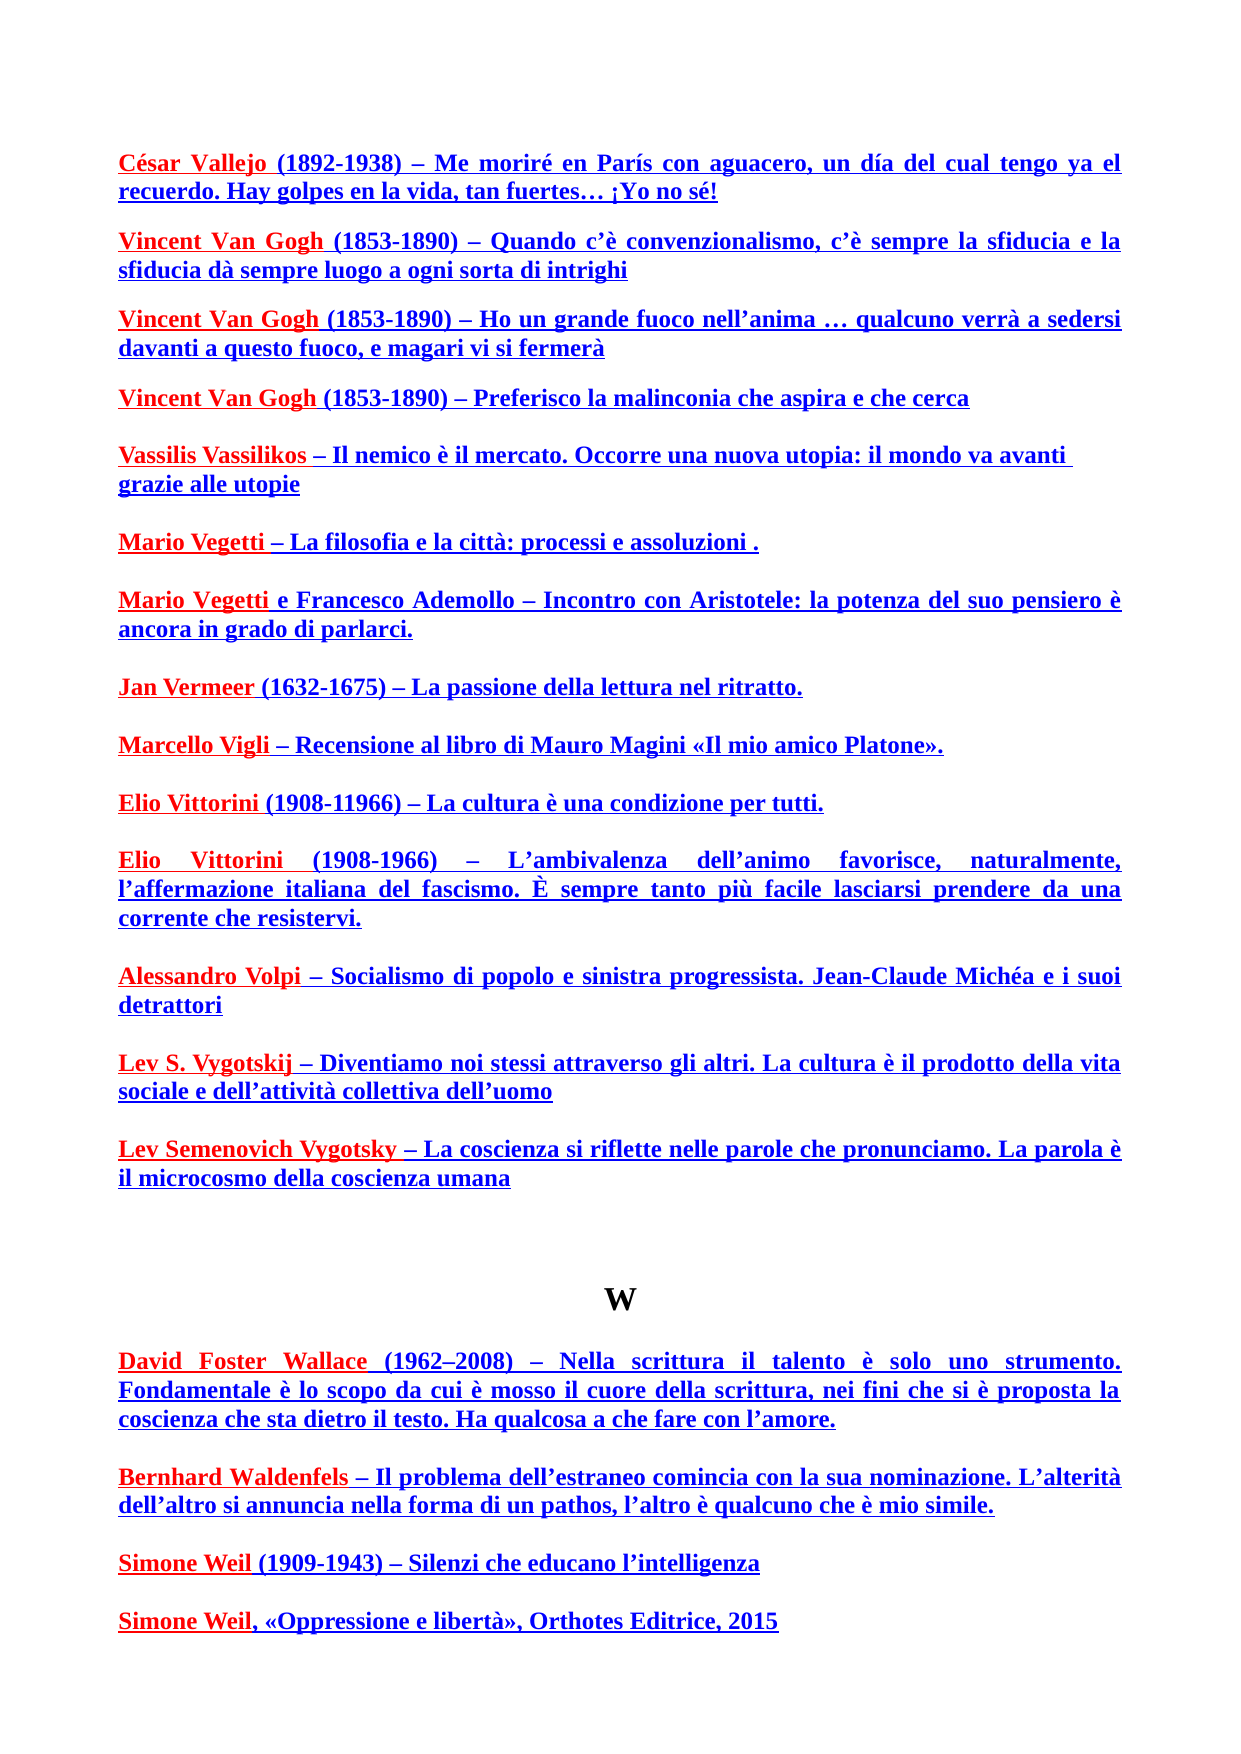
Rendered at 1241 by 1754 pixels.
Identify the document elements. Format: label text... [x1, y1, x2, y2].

subtitle Vassilis Vassilikos – Il nemico è il mercato. Occorre una nuova utopia: il mondo va avanti grazie alle utopie [118, 441, 1122, 498]
subtitle Lev Semenovich Vygotsky – La coscienza si riflette nelle parole che pronunciamo. La parola è il microcosmo della coscienza umana [118, 1134, 1122, 1159]
subtitle Alessandro Volpi – Socialismo di popolo e sinistra progressista. Jean-Claude Michéa e i suoi detrattori [118, 987, 1122, 1018]
subtitle Vincent Van Gogh (1853-1890) – Ho un grande fuoco nell’anima … qualcuno verrà a sedersi davanti a questo fuoco, e magari vi si fermerà [118, 304, 1122, 329]
text Bernhard Waldenfels – Il problema dell’estraneo comincia con la sua nominazione. L’alterità dell’altro si annuncia nella forma di un pathos, l’altro è qualcuno che è mio simile. [118, 1462, 1122, 1487]
text César Vallejo (1892-1938) – Me moriré en París con aguacero, un día del cual tengo ya el recuerdo. Hay golpes en la vida, tan fuertes… ¡Yo no sé! [118, 174, 1122, 205]
subtitle Lev Semenovich Vygotsky – La coscienza si riflette nelle parole che pronunciamo. La parola è il microcosmo della coscienza umana [118, 1161, 1122, 1192]
text César Vallejo (1892-1938) – Me moriré en París con aguacero, un día del cual tengo ya el recuerdo. Hay golpes en la vida, tan fuertes… ¡Yo no sé! [118, 148, 1122, 173]
subtitle Simone Weil (1909-1943) – Silenzi che educano l’intelligenza [118, 1548, 1122, 1577]
subtitle Lev S. Vygotskij – Diventiamo noi stessi attraverso gli altri. La cultura è il prodotto della vita sociale e dell’attività collettiva dell’uomo [118, 1048, 1122, 1105]
subtitle Simone Weil, «Oppressione e libertà», Orthotes Editrice, 2015 [118, 1606, 1122, 1635]
subtitle W [118, 1279, 1122, 1317]
text Mario Vegetti e Francesco Ademollo – Incontro con Aristotele: la potenza del suo pensiero è ancora in grado di parlarci. [118, 612, 1122, 643]
subtitle Vincent Van Gogh (1853-1890) – Quando c’è convenzionalismo, c’è sempre la sfiducia e la sfiducia dà sempre luogo a ogni sorta di intrighi [118, 226, 1122, 283]
subtitle David Foster Wallace (1962–2008) – Nella scrittura il talento è solo uno strumento. Fondamentale è lo scopo da cui è mosso il cuore della scrittura, nei fini che si è proposta la coscienza che sta dietro il testo. Ha qualcosa a che fare con l’amore. [118, 1346, 1122, 1371]
subtitle Vincent Van Gogh (1853-1890) – Ho un grande fuoco nell’anima … qualcuno verrà a sedersi davanti a questo fuoco, e magari vi si fermerà [118, 331, 1122, 362]
subtitle Vincent Van Gogh (1853-1890) – Preferisco la malinconia che aspira e che cerca [118, 383, 1122, 411]
subtitle David Foster Wallace (1962–2008) – Nella scrittura il talento è solo uno strumento. Fondamentale è lo scopo da cui è mosso il cuore della scrittura, nei fini che si è proposta la coscienza che sta dietro il testo. Ha qualcosa a che fare con l’amore. [118, 1373, 1122, 1433]
subtitle Jan Vermeer (1632-1675) – La passione della lettura nel ritratto. [118, 672, 1122, 701]
subtitle Alessandro Volpi – Socialismo di popolo e sinistra progressista. Jean-Claude Michéa e i suoi detrattori [118, 961, 1122, 986]
subtitle Mario Vegetti – La filosofia e la città: processi e assoluzioni . [118, 527, 1122, 556]
subtitle Elio Vittorini (1908-1966) – L’ambivalenza dell’animo favorisce, naturalmente, l’affermazione italiana del fascismo. È sempre tanto più facile lasciarsi prendere da una corrente che resistervi. [118, 901, 1122, 932]
subtitle Marcello Vigli – Recensione al libro di Mauro Magini «Il mio amico Platone». [118, 730, 1122, 758]
subtitle Elio Vittorini (1908-1966) – L’ambivalenza dell’animo favorisce, naturalmente, l’affermazione italiana del fascismo. È sempre tanto più facile lasciarsi prendere da una corrente che resistervi. [118, 872, 1122, 899]
subtitle Elio Vittorini (1908-11966) – La cultura è una condizione per tutti. [118, 788, 1122, 816]
text Bernhard Waldenfels – Il problema dell’estraneo comincia con la sua nominazione. L’alterità dell’altro si annuncia nella forma di un pathos, l’altro è qualcuno che è mio simile. [118, 1488, 1122, 1519]
subtitle Elio Vittorini (1908-1966) – L’ambivalenza dell’animo favorisce, naturalmente, l’affermazione italiana del fascismo. È sempre tanto più facile lasciarsi prendere da una corrente che resistervi. [118, 846, 1122, 871]
text Mario Vegetti e Francesco Ademollo – Incontro con Aristotele: la potenza del suo pensiero è ancora in grado di parlarci. [118, 585, 1122, 610]
